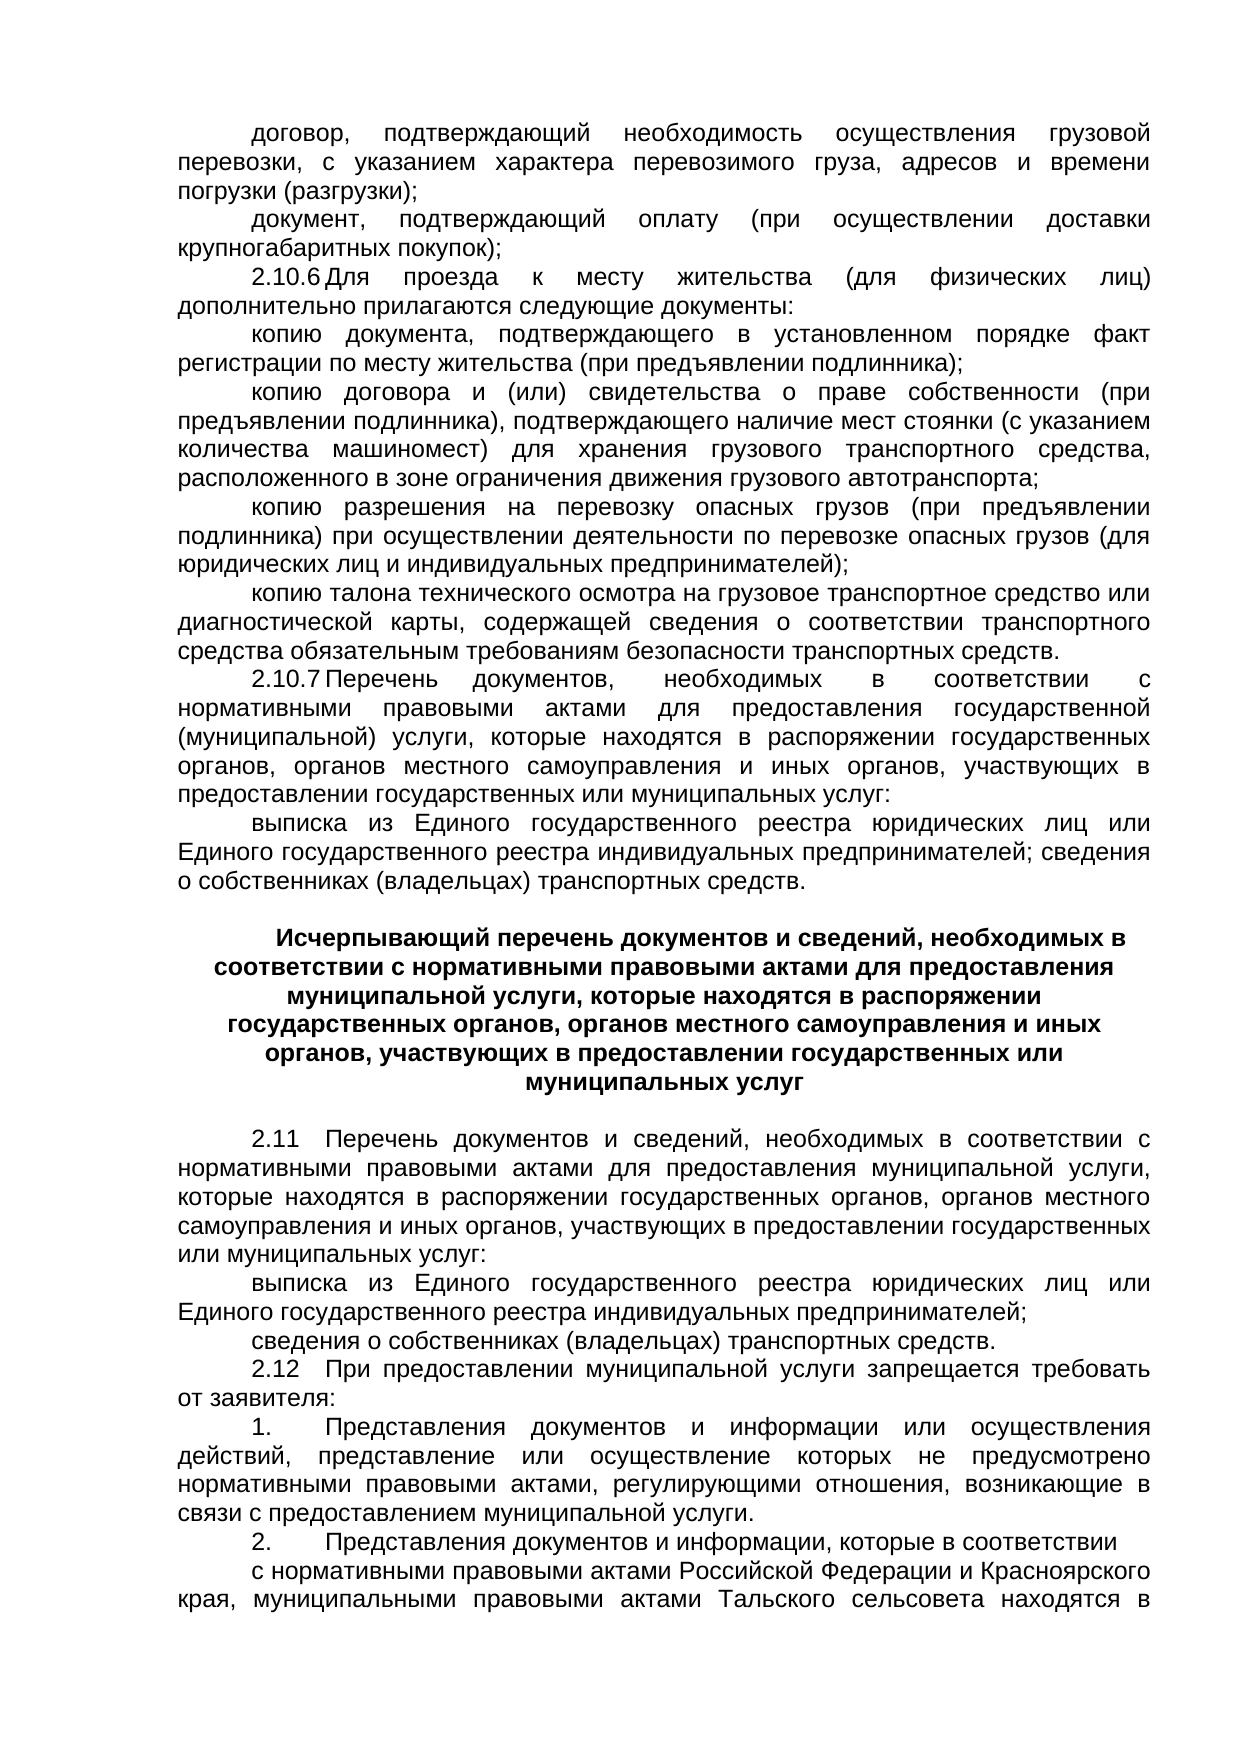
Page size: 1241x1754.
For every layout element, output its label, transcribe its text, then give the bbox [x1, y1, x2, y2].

text 2.11 Перечень документов и сведений, необходимых в соответствии с нормативными правовыми актами для предоставления муниципальной услуги, которые находятся в распоряжении государственных органов, органов местного самоуправления и иных органов, участвующих в предоставлении государственных или муниципальных услуг: [177, 1124, 1152, 1268]
text 2.10.7 Перечень документов, необходимых в соответствии с нормативными правовыми актами для предоставления государственной (муниципальной) услуги, которые находятся в распоряжении государственных органов, органов местного самоуправления и иных органов, участвующих в предоставлении государственных или муниципальных услуг: [177, 664, 1152, 808]
text копию документа, подтверждающего в установленном порядке факт регистрации по месту жительства (при предъявлении подлинника); [177, 319, 1152, 377]
text копию договора и (или) свидетельства о праве собственности (при предъявлении подлинника), подтверждающего наличие мест стоянки (с указанием количества машиномест) для хранения грузового транспортного средства, расположенного в зоне ограничения движения грузового автотранспорта; [177, 377, 1152, 492]
text 2. Представления документов и информации, которые в соответствии [177, 1527, 1152, 1556]
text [177, 1556, 1152, 1613]
text договор, подтверждающий необходимость осуществления грузовой перевозки, с указанием характера перевозимого груза, адресов и времени погрузки (разгрузки); [177, 118, 1152, 204]
text выписка из Единого государственного реестра юридических лиц или Единого государственного реестра индивидуальных предпринимателей; [177, 1268, 1152, 1326]
text копию талона технического осмотра на грузовое транспортное средство или диагностической карты, содержащей сведения о соответствии транспортного средства обязательным требованиям безопасности транспортных средств. [177, 578, 1152, 664]
text 1. Представления документов и информации или осуществления действий, представление или осуществление которых не предусмотрено нормативными правовыми актами, регулирующими отношения, возникающие в связи с предоставлением муниципальной услуги. [177, 1412, 1152, 1527]
text 2.10.6 Для проезда к месту жительства (для физических лиц) дополнительно прилагаются следующие документы: [177, 262, 1152, 319]
text сведения о собственниках (владельцах) транспортных средств. [177, 1326, 1152, 1354]
text документ, подтверждающий оплату (при осуществлении доставки крупногабаритных покупок); [177, 204, 1152, 262]
text выписка из Единого государственного реестра юридических лиц или Единого государственного реестра индивидуальных предпринимателей; сведения о собственниках (владельцах) транспортных средств. [177, 808, 1152, 894]
text Исчерпывающий перечень документов и сведений, необходимых в соответствии с нормативными правовыми актами для предоставления муниципальной услуги, которые находятся в распоряжении государственных органов, органов местного самоуправления и иных органов, участвующих в предоставлении государственных или муниципальных услуг [177, 923, 1152, 1096]
text копию разрешения на перевозку опасных грузов (при предъявлении подлинника) при осуществлении деятельности по перевозке опасных грузов (для юридических лиц и индивидуальных предпринимателей); [177, 492, 1152, 578]
text 2.12 При предоставлении муниципальной услуги запрещается требовать от заявителя: [177, 1354, 1152, 1412]
